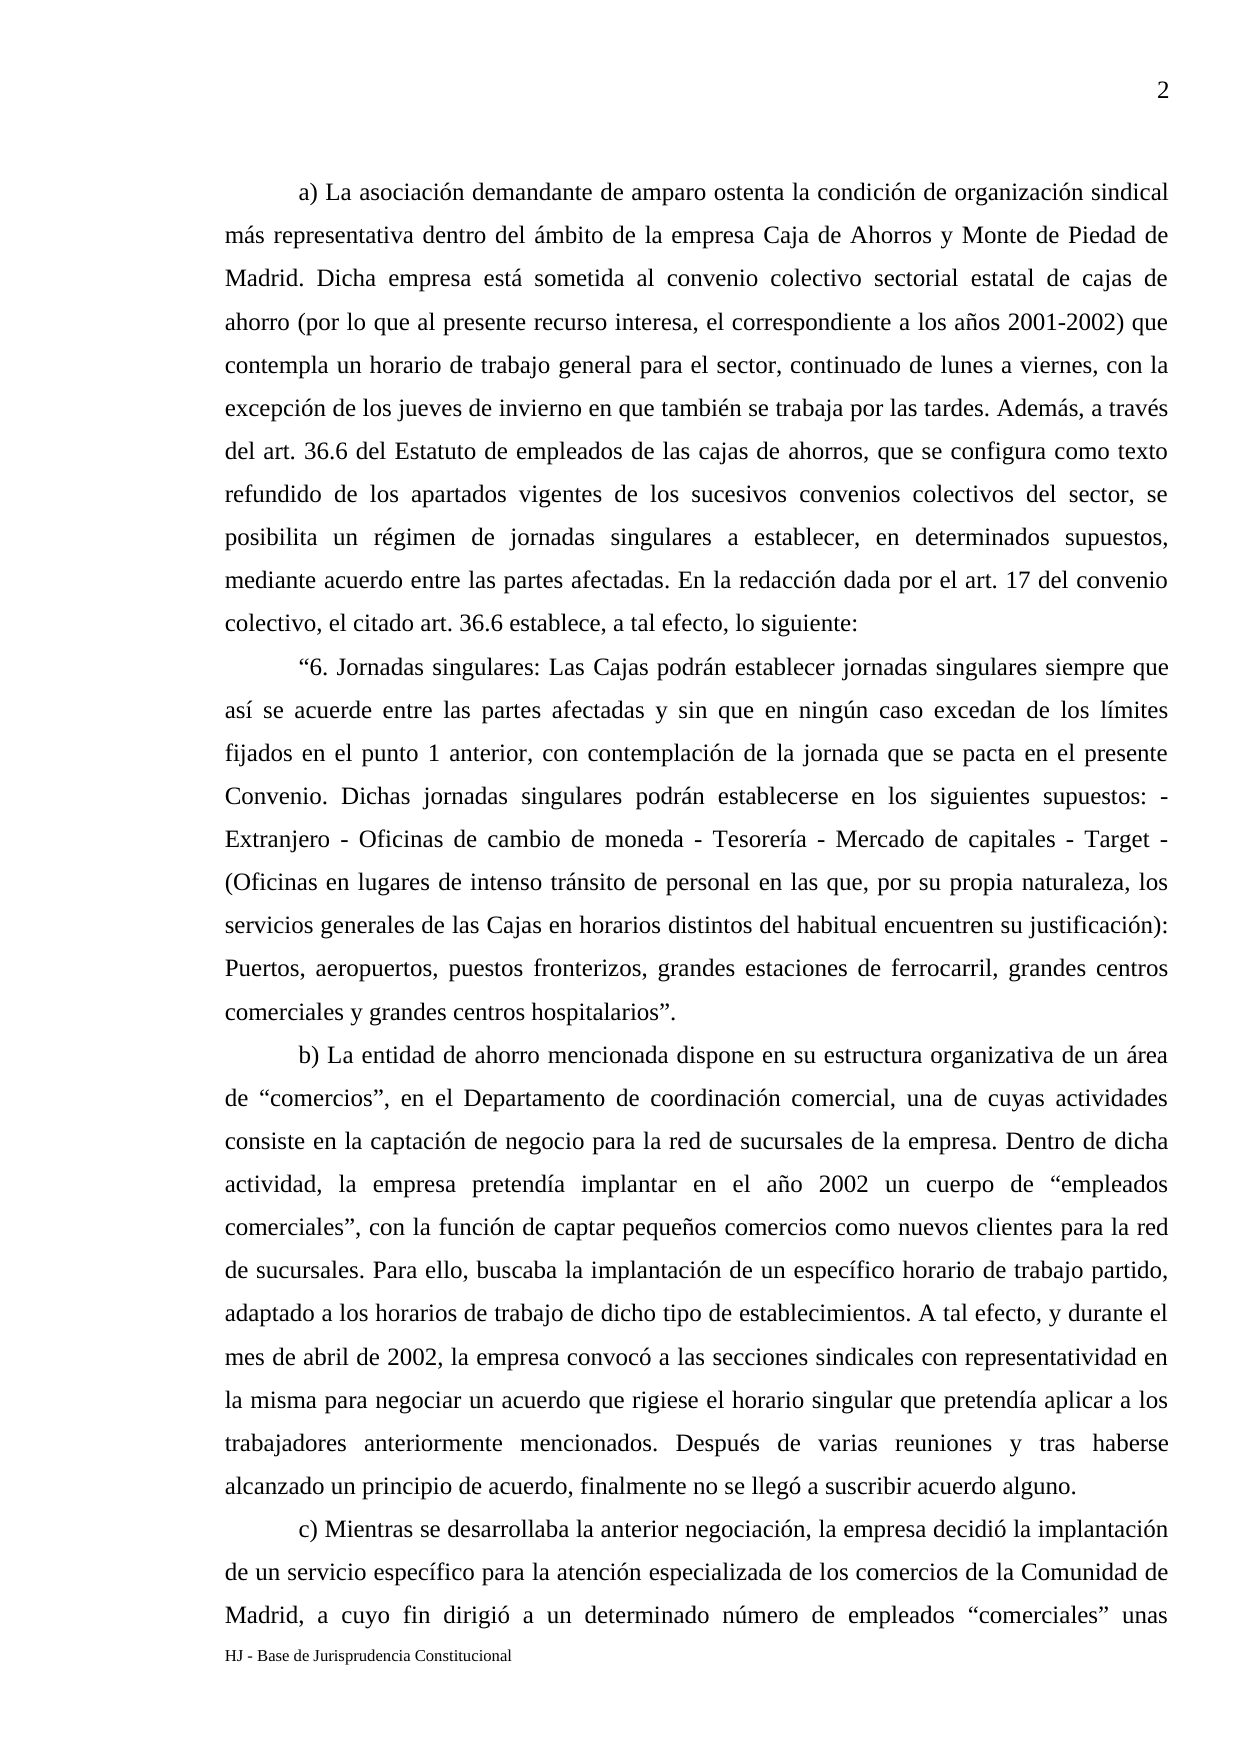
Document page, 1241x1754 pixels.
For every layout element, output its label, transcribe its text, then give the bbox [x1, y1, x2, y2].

text “6. Jornadas singulares: Las Cajas podrán establecer jornadas singulares siempre que así se acuerde entre las partes afectadas y sin que en ningún caso excedan de los límites fijados en el punto 1 anterior, con contemplación de la jornada que se pacta en el presente Convenio. Dichas jornadas singulares podrán establecerse en los siguientes supuestos: - Extranjero - Oficinas de cambio de moneda - Tesorería - Mercado de capitales - Target - (Oficinas en lugares de intenso tránsito de personal en las que, por su propia naturaleza, los servicios generales de las Cajas en horarios distintos del habitual encuentren su justificación): Puertos, aeropuertos, puestos fronterizos, grandes estaciones de ferrocarril, grandes centros comerciales y grandes centros hospitalarios”. [224, 652, 1169, 1025]
text a) La asociación demandante de amparo ostenta la condición de organización sindical más representativa dentro del ámbito de la empresa Caja de Ahorros y Monte de Piedad de Madrid. Dicha empresa está sometida al convenio colectivo sectorial estatal de cajas de ahorro (por lo que al presente recurso interesa, el correspondiente a los años 2001-2002) que contempla un horario de trabajo general para el sector, continuado de lunes a viernes, con la excepción de los jueves de invierno en que también se trabaja por las tardes. Además, a través del art. 36.6 del Estatuto de empleados de las cajas de ahorros, que se configura como texto refundido de los apartados vigentes de los sucesivos convenios colectivos del sector, se posibilita un régimen de jornadas singulares a establecer, en determinados supuestos, mediante acuerdo entre las partes afectadas. En la redacción dada por el art. 17 del convenio colectivo, el citado art. 36.6 establece, a tal efecto, lo siguiente: [224, 177, 1169, 637]
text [224, 1514, 1169, 1629]
text b) La entidad de ahorro mencionada dispone en su estructura organizativa de un área de “comercios”, en el Departamento de coordinación comercial, una de cuyas actividades consiste en la captación de negocio para la red de sucursales de la empresa. Dentro de dicha actividad, la empresa pretendía implantar en el año 2002 un cuerpo de “empleados comerciales”, con la función de captar pequeños comercios como nuevos clientes para la red de sucursales. Para ello, buscaba la implantación de un específico horario de trabajo partido, adaptado a los horarios de trabajo de dicho tipo de establecimientos. A tal efecto, y durante el mes de abril de 2002, la empresa convocó a las secciones sindicales con representatividad en la misma para negociar un acuerdo que rigiese el horario singular que pretendía aplicar a los trabajadores anteriormente mencionados. Después de varias reuniones y tras haberse alcanzado un principio de acuerdo, finalmente no se llegó a suscribir acuerdo alguno. [224, 1040, 1169, 1500]
